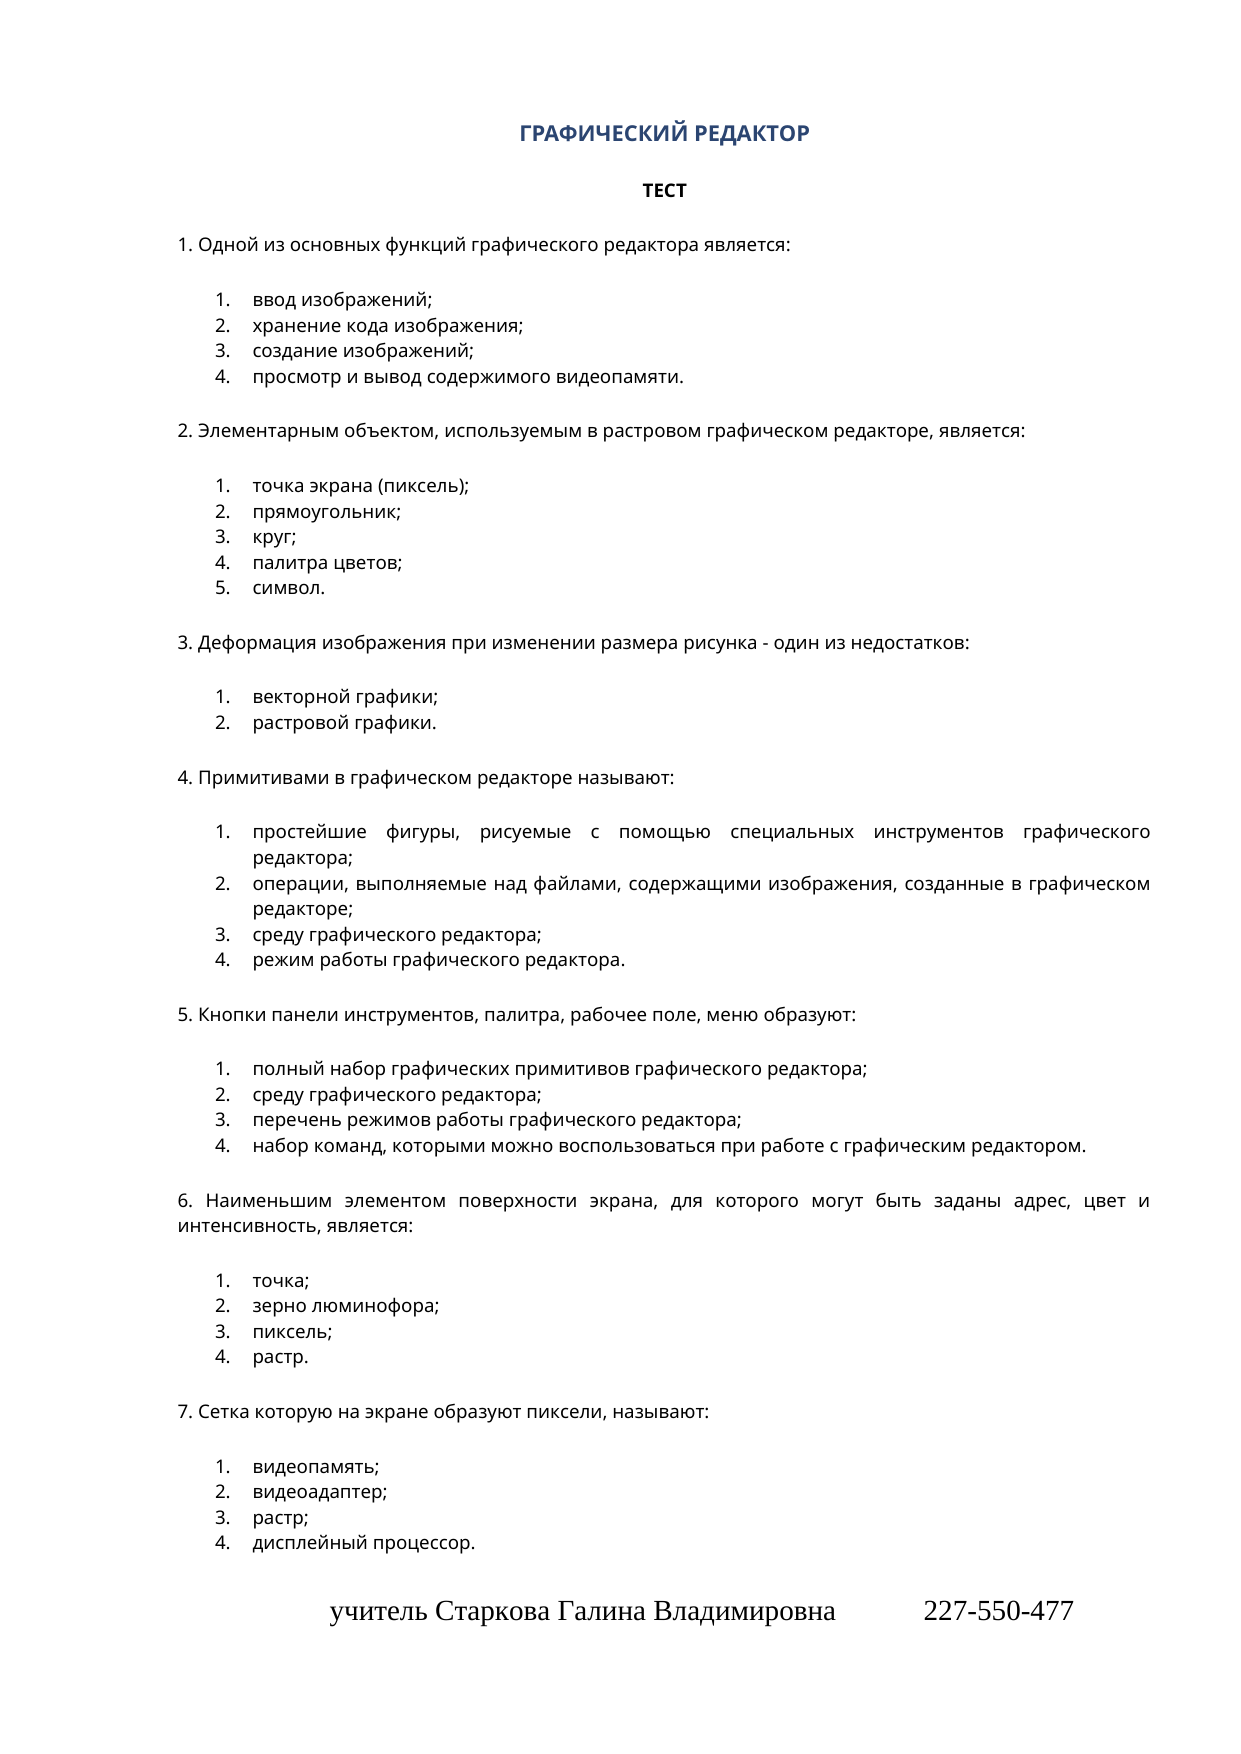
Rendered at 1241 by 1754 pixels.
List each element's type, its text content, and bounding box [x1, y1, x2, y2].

list создание изображений; [215, 337, 1152, 363]
list перечень режимов работы графического редактора; [215, 1107, 1152, 1132]
list среду графического редактора; [215, 1081, 1152, 1107]
text 4. Примитивами в графическом редакторе называют: [177, 764, 1152, 789]
text ГРАФИЧЕСКИЙ РЕДАКТОР [177, 118, 1152, 148]
list точка экрана (пиксель); [215, 472, 1152, 498]
list операции, выполняемые над файлами, содержащими изображения, созданные в графическом редакторе; [215, 870, 1152, 921]
list хранение кода изображения; [215, 312, 1152, 337]
text 2. Элементарным объектом, используемым в растровом графическом редакторе, является: [177, 418, 1152, 443]
list круг; [215, 523, 1152, 549]
text 6. Наименьшим элементом поверхности экрана, для которого могут быть заданы адрес, цвет и интенсивность, является: [177, 1187, 1152, 1238]
list растр. [215, 1344, 1152, 1369]
text 1. Одной из основных функций графического редактора является: [177, 232, 1152, 257]
list пиксель; [215, 1318, 1152, 1344]
list режим работы графического редактора. [215, 946, 1152, 972]
list простейшие фигуры, рисуемые с помощью специальных инструментов графического редактора; [215, 819, 1152, 870]
list среду графического редактора; [215, 921, 1152, 946]
list набор команд, которыми можно воспользоваться при работе с графическим редактором. [215, 1132, 1152, 1158]
text 5. Кнопки панели инструментов, палитра, рабочее поле, меню образуют: [177, 1001, 1152, 1027]
list прямоугольник; [215, 498, 1152, 523]
list растр; [215, 1504, 1152, 1530]
text ТЕСТ [177, 177, 1152, 203]
list ввод изображений; [215, 286, 1152, 312]
list палитра цветов; [215, 549, 1152, 574]
list дисплейный процессор. [215, 1530, 1152, 1555]
list точка; [215, 1267, 1152, 1293]
list векторной графики; [215, 684, 1152, 709]
text 3. Деформация изображения при изменении размера рисунка - один из недостатков: [177, 629, 1152, 655]
list видеопамять; [215, 1453, 1152, 1479]
list растровой графики. [215, 709, 1152, 735]
list видеоадаптер; [215, 1479, 1152, 1504]
list зерно люминофора; [215, 1293, 1152, 1318]
list символ. [215, 574, 1152, 600]
list просмотр и вывод содержимого видеопамяти. [215, 363, 1152, 388]
text 7. Сетка которую на экране образуют пиксели, называют: [177, 1398, 1152, 1424]
list полный набор графических примитивов графического редактора; [215, 1056, 1152, 1081]
